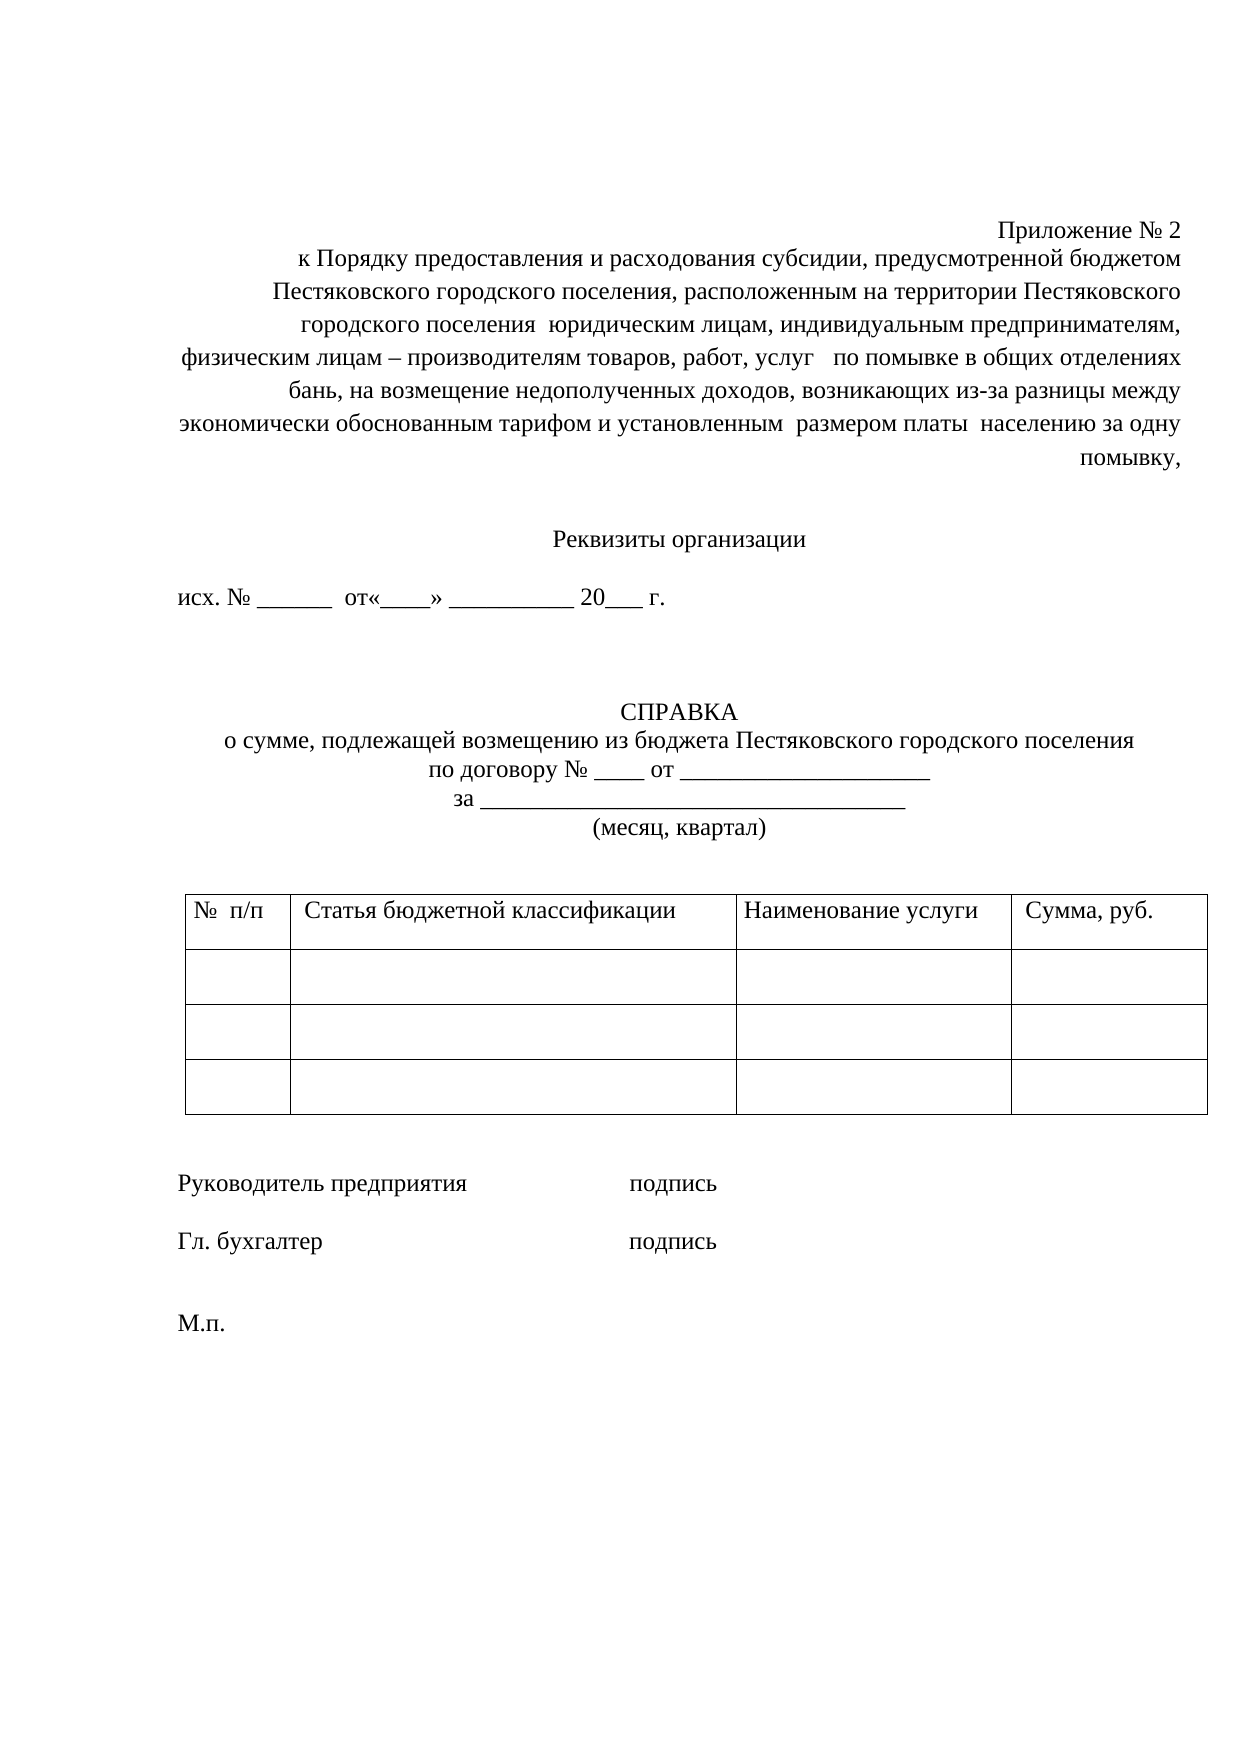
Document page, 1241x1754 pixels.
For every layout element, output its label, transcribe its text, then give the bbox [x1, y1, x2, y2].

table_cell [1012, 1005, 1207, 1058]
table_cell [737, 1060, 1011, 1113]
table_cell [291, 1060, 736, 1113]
text о сумме, подлежащей возмещению из бюджета Пестяковского городского поселения [177, 725, 1181, 754]
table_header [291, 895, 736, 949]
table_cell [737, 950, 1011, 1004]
text Руководитель предприятия подпись [177, 1168, 1181, 1197]
text к Порядку предоставления и расходования субсидии, предусмотренной бюджетом Пестяковского городского поселения, расположенным на территории Пестяковского городского поселения юридическим лицам, индивидуальным предпринимателям, физическим лицам – производителям товаров, работ, услуг по помывке в общих отделениях бань, на возмещение недополученных доходов, возникающих из-за разницы между экономически обоснованным тарифом и установленным размером платы населению за одну помывку, [177, 243, 1181, 470]
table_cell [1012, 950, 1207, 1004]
text Приложение № 2 [177, 215, 1181, 243]
text Реквизиты организации [177, 524, 1181, 553]
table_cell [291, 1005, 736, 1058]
text за __________________________________ [177, 783, 1181, 812]
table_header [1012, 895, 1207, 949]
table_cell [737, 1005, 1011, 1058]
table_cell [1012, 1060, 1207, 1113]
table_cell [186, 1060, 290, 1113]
text М.п. [177, 1308, 1181, 1337]
text исх. № ______ от«____» __________ 20___ г. [177, 582, 1181, 610]
text по договору № ____ от ____________________ [177, 754, 1181, 783]
text СПРАВКА [177, 697, 1181, 725]
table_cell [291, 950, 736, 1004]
text (месяц, квартал) [177, 812, 1181, 840]
text Гл. бухгалтер подпись [177, 1226, 1181, 1254]
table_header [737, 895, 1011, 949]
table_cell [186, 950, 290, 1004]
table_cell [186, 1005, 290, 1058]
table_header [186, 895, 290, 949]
